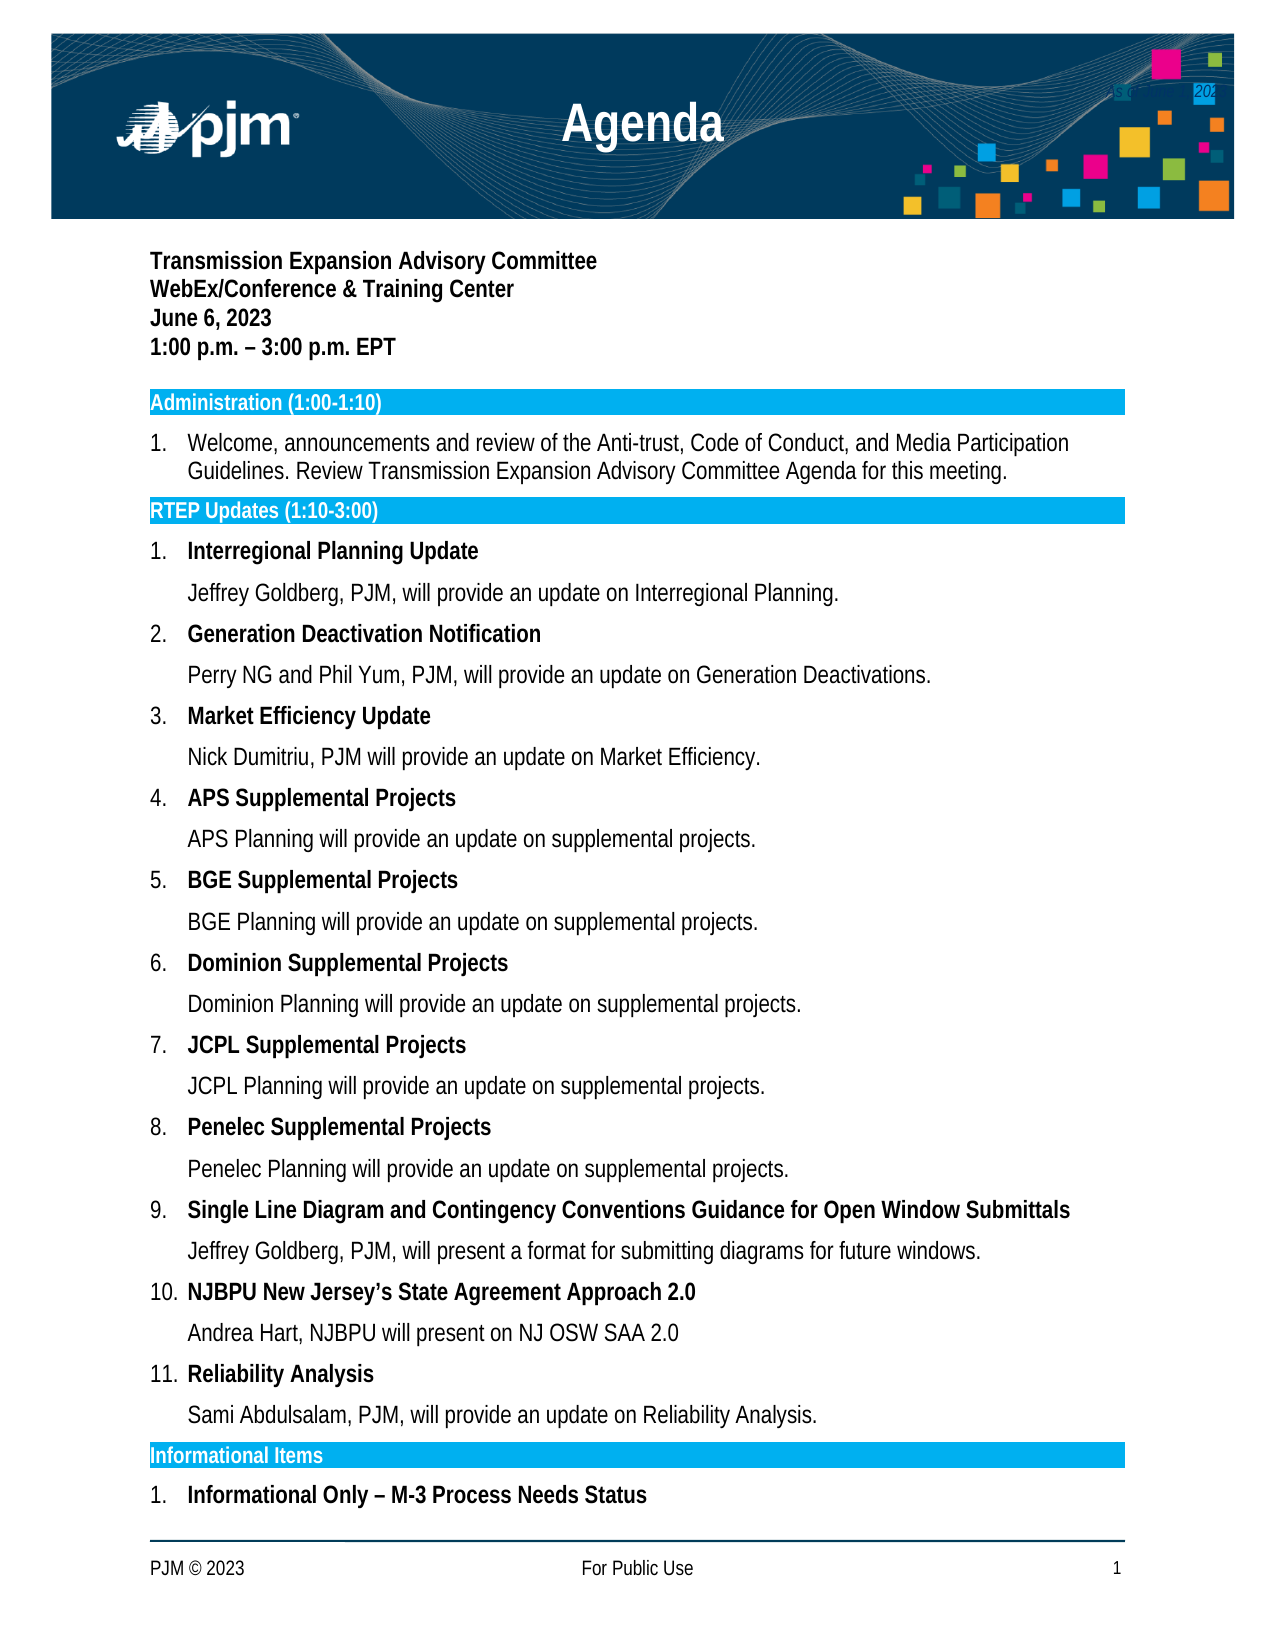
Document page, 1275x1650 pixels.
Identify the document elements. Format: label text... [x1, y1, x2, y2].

subtitle Single Line Diagram and Contingency Conventions Guidance for Open Window Submittals [150, 1195, 1125, 1223]
subtitle JCPL Planning will provide an update on supplemental projects. [187, 1071, 1125, 1100]
subtitle Andrea Hart, NJBPU will present on NJ OSW SAA 2.0 [187, 1318, 1125, 1347]
subtitle APS Supplemental Projects [150, 783, 1125, 812]
list Jeffrey Goldberg, PJM, will provide an update on Interregional Planning. [187, 577, 1125, 606]
subtitle Informational Items [150, 1442, 1125, 1468]
subtitle NJBPU New Jersey’s State Agreement Approach 2.0 [150, 1277, 1125, 1306]
subtitle Welcome, announcements and review of the Anti-trust, Code of Conduct, and Media Participation Guidelines. Review Transmission Expansion Advisory Committee Agenda for this meeting. [150, 428, 1125, 485]
subtitle Administration (1:00-1:10) [150, 389, 1125, 415]
subtitle Nick Dumitriu, PJM will provide an update on Market Efficiency. [187, 742, 1125, 771]
subtitle Penelec Planning will provide an update on supplemental projects. [187, 1153, 1125, 1182]
subtitle Dominion Supplemental Projects [150, 948, 1125, 976]
subtitle Sami Abdulsalam, PJM, will provide an update on Reliability Analysis. [187, 1400, 1125, 1429]
subtitle APS Planning will provide an update on supplemental projects. [187, 824, 1125, 853]
subtitle Market Efficiency Update [150, 701, 1125, 729]
text June 6, 2023 [150, 303, 1125, 332]
subtitle BGE Supplemental Projects [150, 866, 1125, 894]
text WebEx/Conference & Training Center [150, 274, 1125, 303]
subtitle BGE Planning will provide an update on supplemental projects. [187, 907, 1125, 935]
subtitle RTEP Updates (1:10-3:00) [150, 497, 1125, 524]
subtitle JCPL Supplemental Projects [150, 1030, 1125, 1059]
list Generation Deactivation Notification [150, 619, 1125, 647]
text Transmission Expansion Advisory Committee [150, 246, 1125, 274]
picture [51, 32, 1235, 219]
list Informational Only – M-3 Process Needs Status [150, 1480, 1125, 1509]
subtitle Dominion Planning will provide an update on supplemental projects. [187, 989, 1125, 1018]
subtitle Reliability Analysis [150, 1359, 1125, 1388]
subtitle Jeffrey Goldberg, PJM, will present a format for submitting diagrams for future windows. [187, 1236, 1125, 1264]
list Interregional Planning Update [150, 536, 1125, 565]
subtitle Perry NG and Phil Yum, PJM, will provide an update on Generation Deactivations. [187, 660, 1125, 688]
text 1:00 p.m. – 3:00 p.m. EPT [150, 332, 1125, 360]
subtitle Penelec Supplemental Projects [150, 1112, 1125, 1141]
